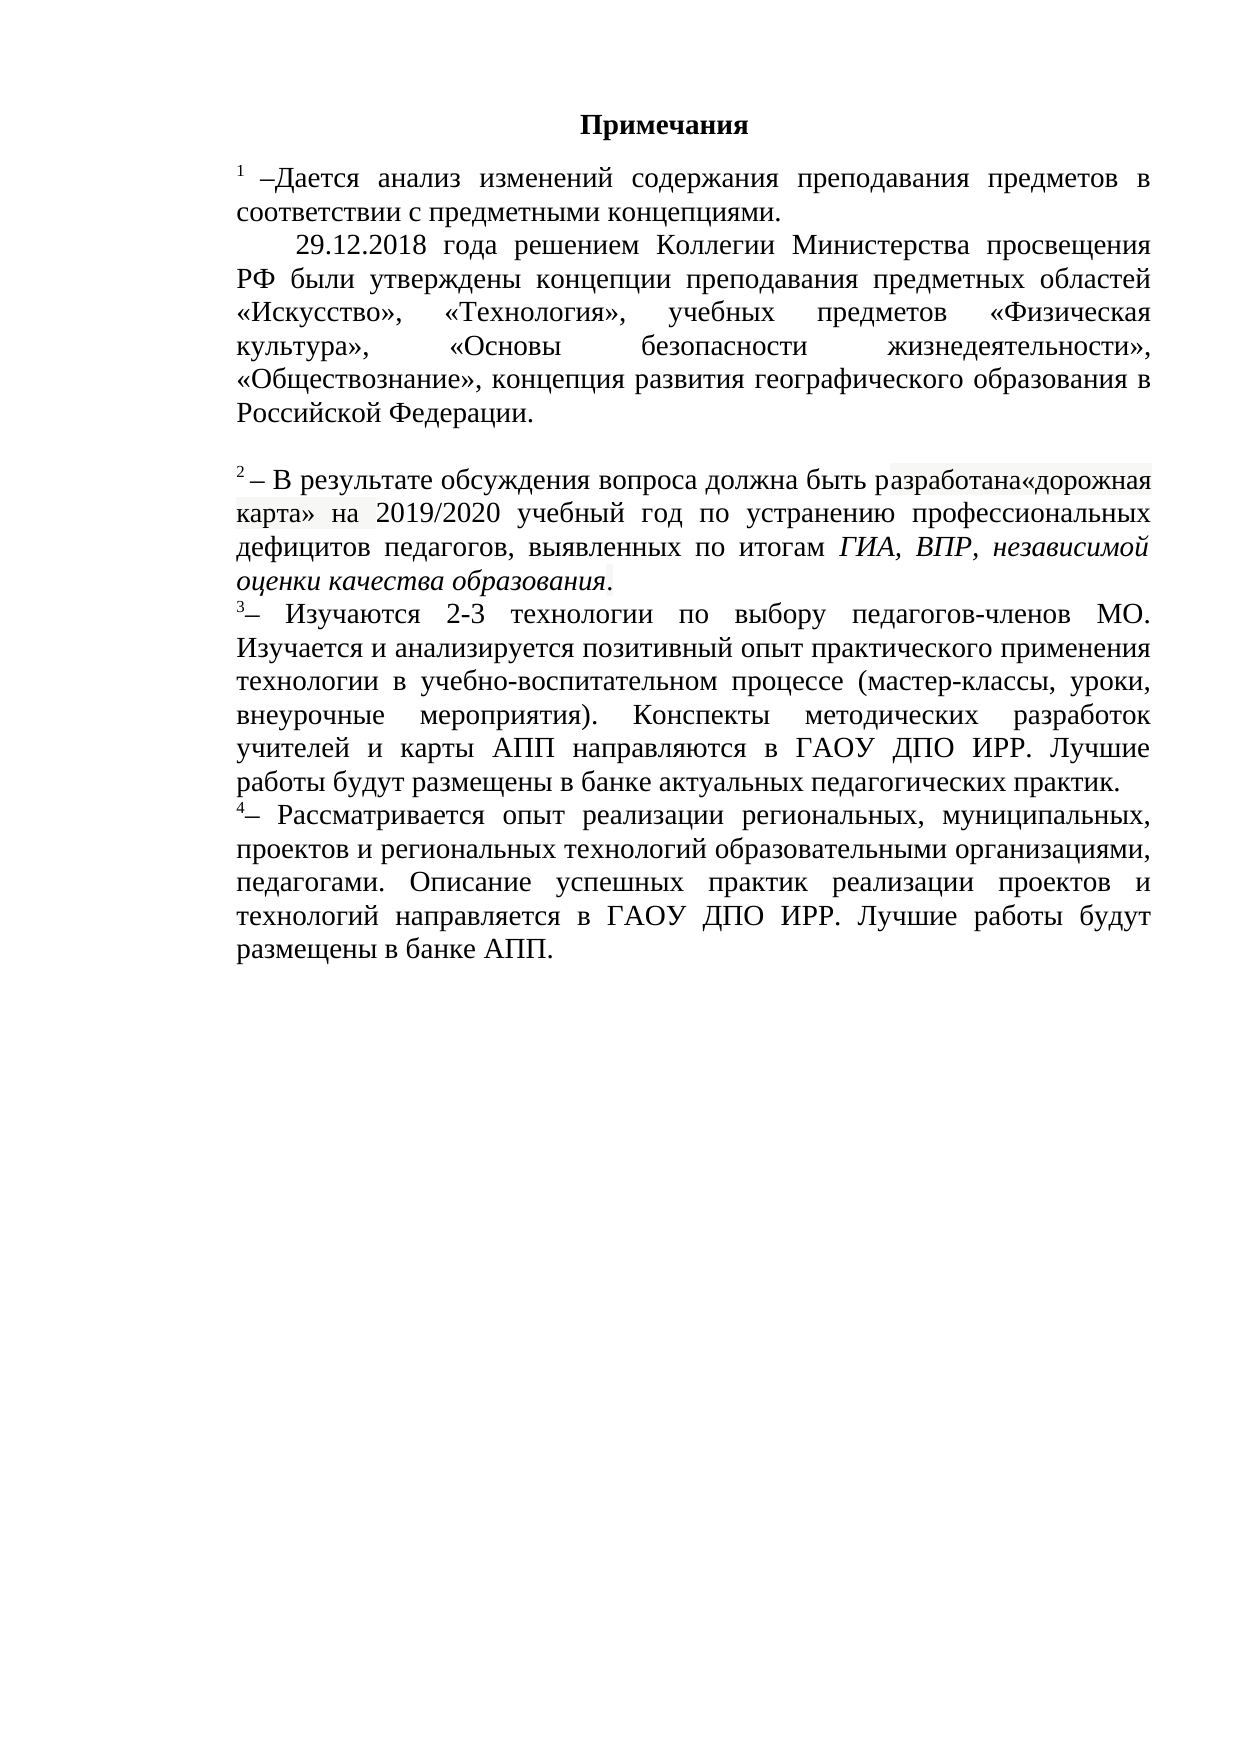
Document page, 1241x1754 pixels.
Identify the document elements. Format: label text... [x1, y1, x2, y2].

text 3– Изучаются 2-3 технологии по выбору педагогов-членов МО. Изучается и анализируется позитивный опыт практического применения технологии в учебно-воспитательном процессе (мастер-классы, уроки, внеурочные мероприятия). Конспекты методических разработок учителей и карты АПП направляются в ГАОУ ДПО ИРР. Лучшие работы будут размещены в банке актуальных педагогических практик. [236, 596, 1152, 797]
text 2 – В результате обсуждения вопроса должна быть разработана«дорожная карта» на 2019/2020 учебный год по устранению профессиональных дефицитов педагогов, выявленных по итогам ГИА, ВПР, независимой оценки качества образования. [236, 462, 1152, 596]
text Примечания [177, 107, 1152, 141]
text 4– Рассматривается опыт реализации региональных, муниципальных, проектов и региональных технологий образовательными организациями, педагогами. Описание успешных практик реализации проектов и технологий направляется в ГАОУ ДПО ИРР. Лучшие работы будут размещены в банке АПП. [236, 797, 1152, 965]
text 1 –Дается анализ изменений содержания преподавания предметов в соответствии с предметными концепциями. [236, 160, 1152, 227]
text 29.12.2018 года решением Коллегии Министерства просвещения РФ были утверждены концепции преподавания предметных областей «Искусство», «Технология», учебных предметов «Физическая культура», «Основы безопасности жизнедеятельности», «Обществознание», концепция развития географического образования в Российской Федерации. [236, 227, 1152, 428]
